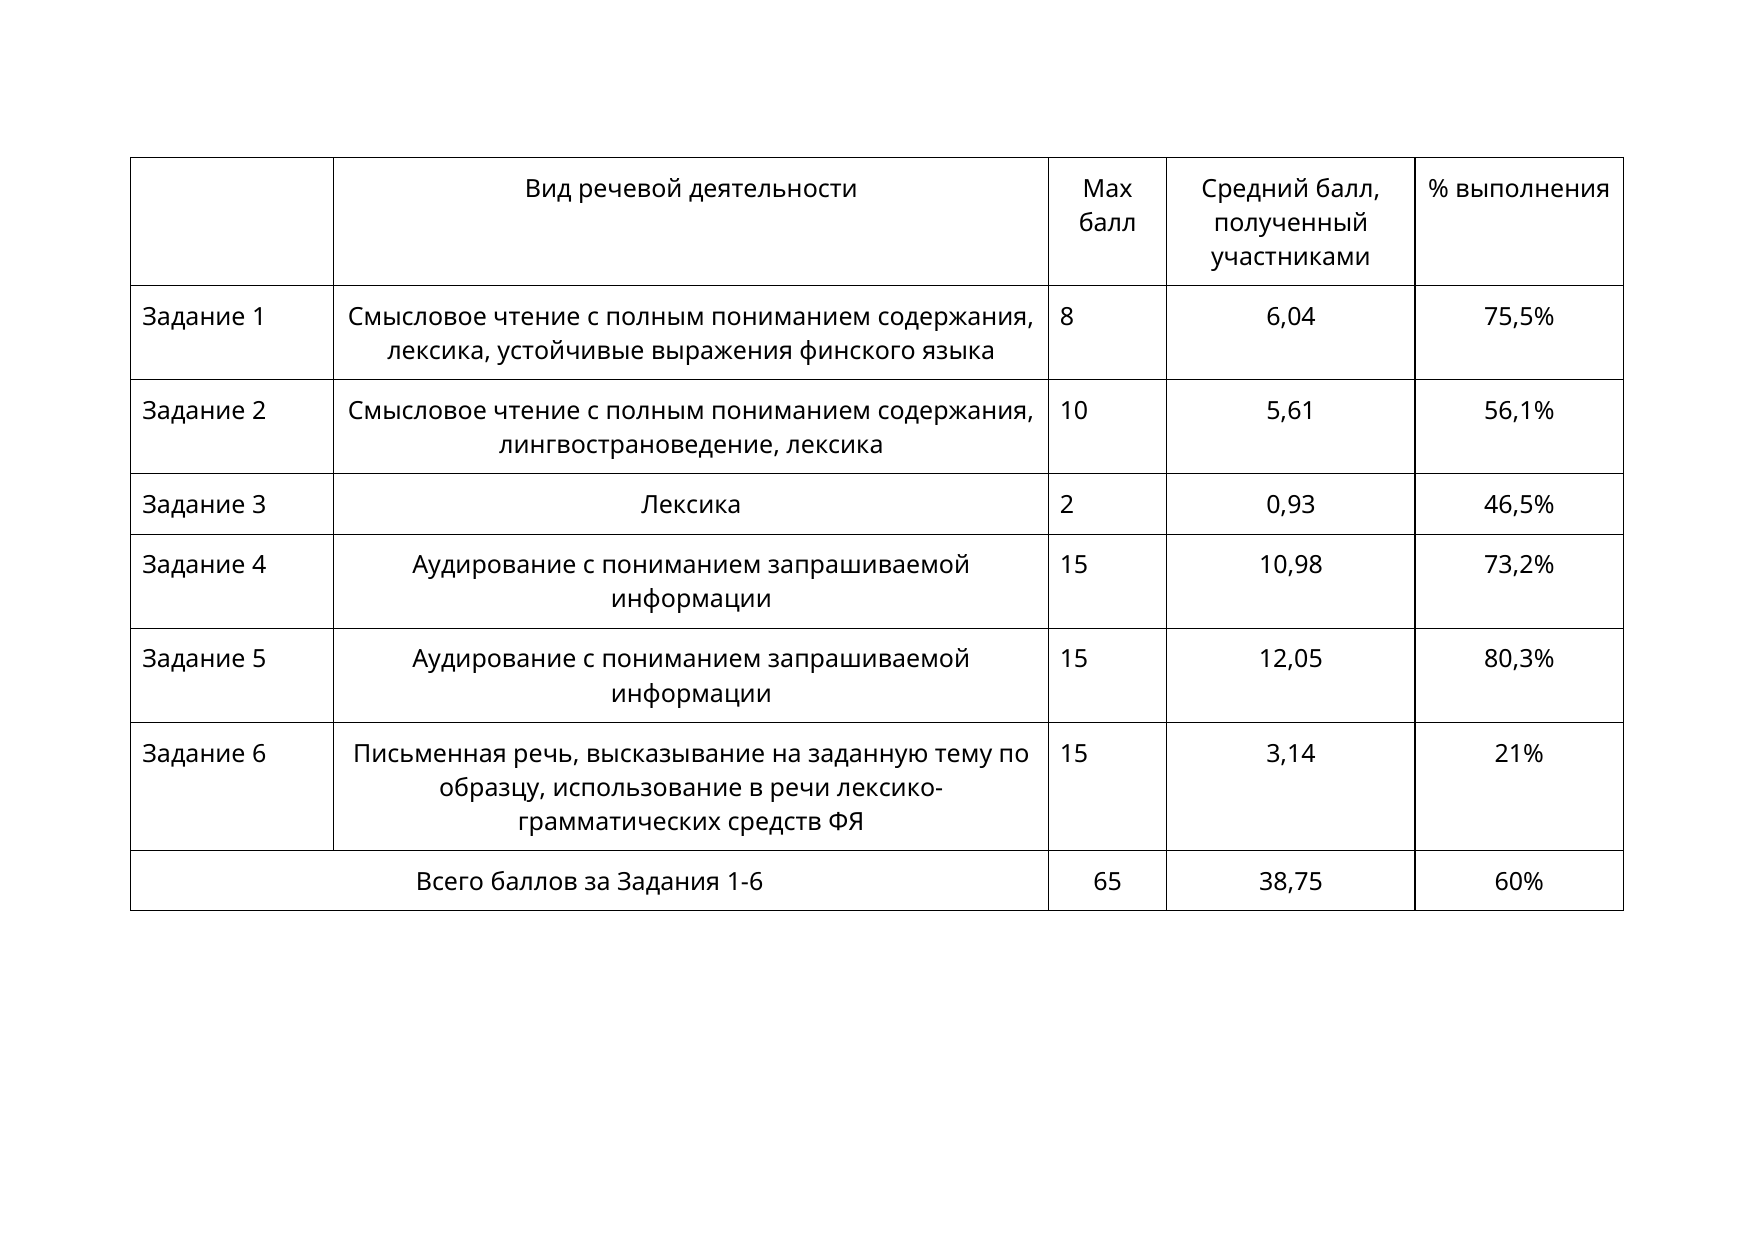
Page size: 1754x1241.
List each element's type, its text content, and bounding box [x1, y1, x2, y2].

table_cell Смысловое чтение с полным пониманием содержания, лингвострановедение, лексика [334, 380, 1048, 473]
table_cell Задание 5 [131, 629, 333, 722]
table_cell 38,75 [1167, 851, 1414, 910]
table_cell 21% [1416, 723, 1623, 850]
table_cell 8 [1049, 286, 1166, 379]
table_cell 0,93 [1167, 474, 1414, 533]
table_cell 5,61 [1167, 380, 1414, 473]
table_header Max балл [1049, 158, 1166, 285]
table_cell 2 [1049, 474, 1166, 533]
table_cell Задание 6 [131, 723, 333, 850]
table_cell 73,2% [1416, 535, 1623, 628]
table_cell Аудирование с пониманием запрашиваемой информации [334, 629, 1048, 722]
table_cell 3,14 [1167, 723, 1414, 850]
table_cell 15 [1049, 723, 1166, 850]
table_cell 80,3% [1416, 629, 1623, 722]
table_header Средний балл, полученный участниками [1167, 158, 1414, 285]
table_cell 46,5% [1416, 474, 1623, 533]
table_cell 75,5% [1416, 286, 1623, 379]
table_cell 10,98 [1167, 535, 1414, 628]
table_cell 12,05 [1167, 629, 1414, 722]
table_cell Задание 2 [131, 380, 333, 473]
table_header [131, 158, 333, 285]
table_cell Всего баллов за Задания 1-6 [131, 851, 1048, 910]
table_cell 65 [1049, 851, 1166, 910]
table_cell Лексика [334, 474, 1048, 533]
table_cell 60% [1416, 851, 1623, 910]
table_cell 15 [1049, 535, 1166, 628]
table_cell Аудирование с пониманием запрашиваемой информации [334, 535, 1048, 628]
table_cell 10 [1049, 380, 1166, 473]
table_cell 6,04 [1167, 286, 1414, 379]
table_cell 15 [1049, 629, 1166, 722]
table_header Вид речевой деятельности [334, 158, 1048, 285]
table_cell Задание 1 [131, 286, 333, 379]
table_cell Письменная речь, высказывание на заданную тему по образцу, использование в речи лексико-грамматических средств ФЯ [334, 723, 1048, 850]
table_cell Задание 4 [131, 535, 333, 628]
table_cell Задание 3 [131, 474, 333, 533]
table_cell 56,1% [1416, 380, 1623, 473]
table_header % выполнения [1416, 158, 1623, 285]
table_cell Смысловое чтение с полным пониманием содержания, лексика, устойчивые выражения финского языка [334, 286, 1048, 379]
